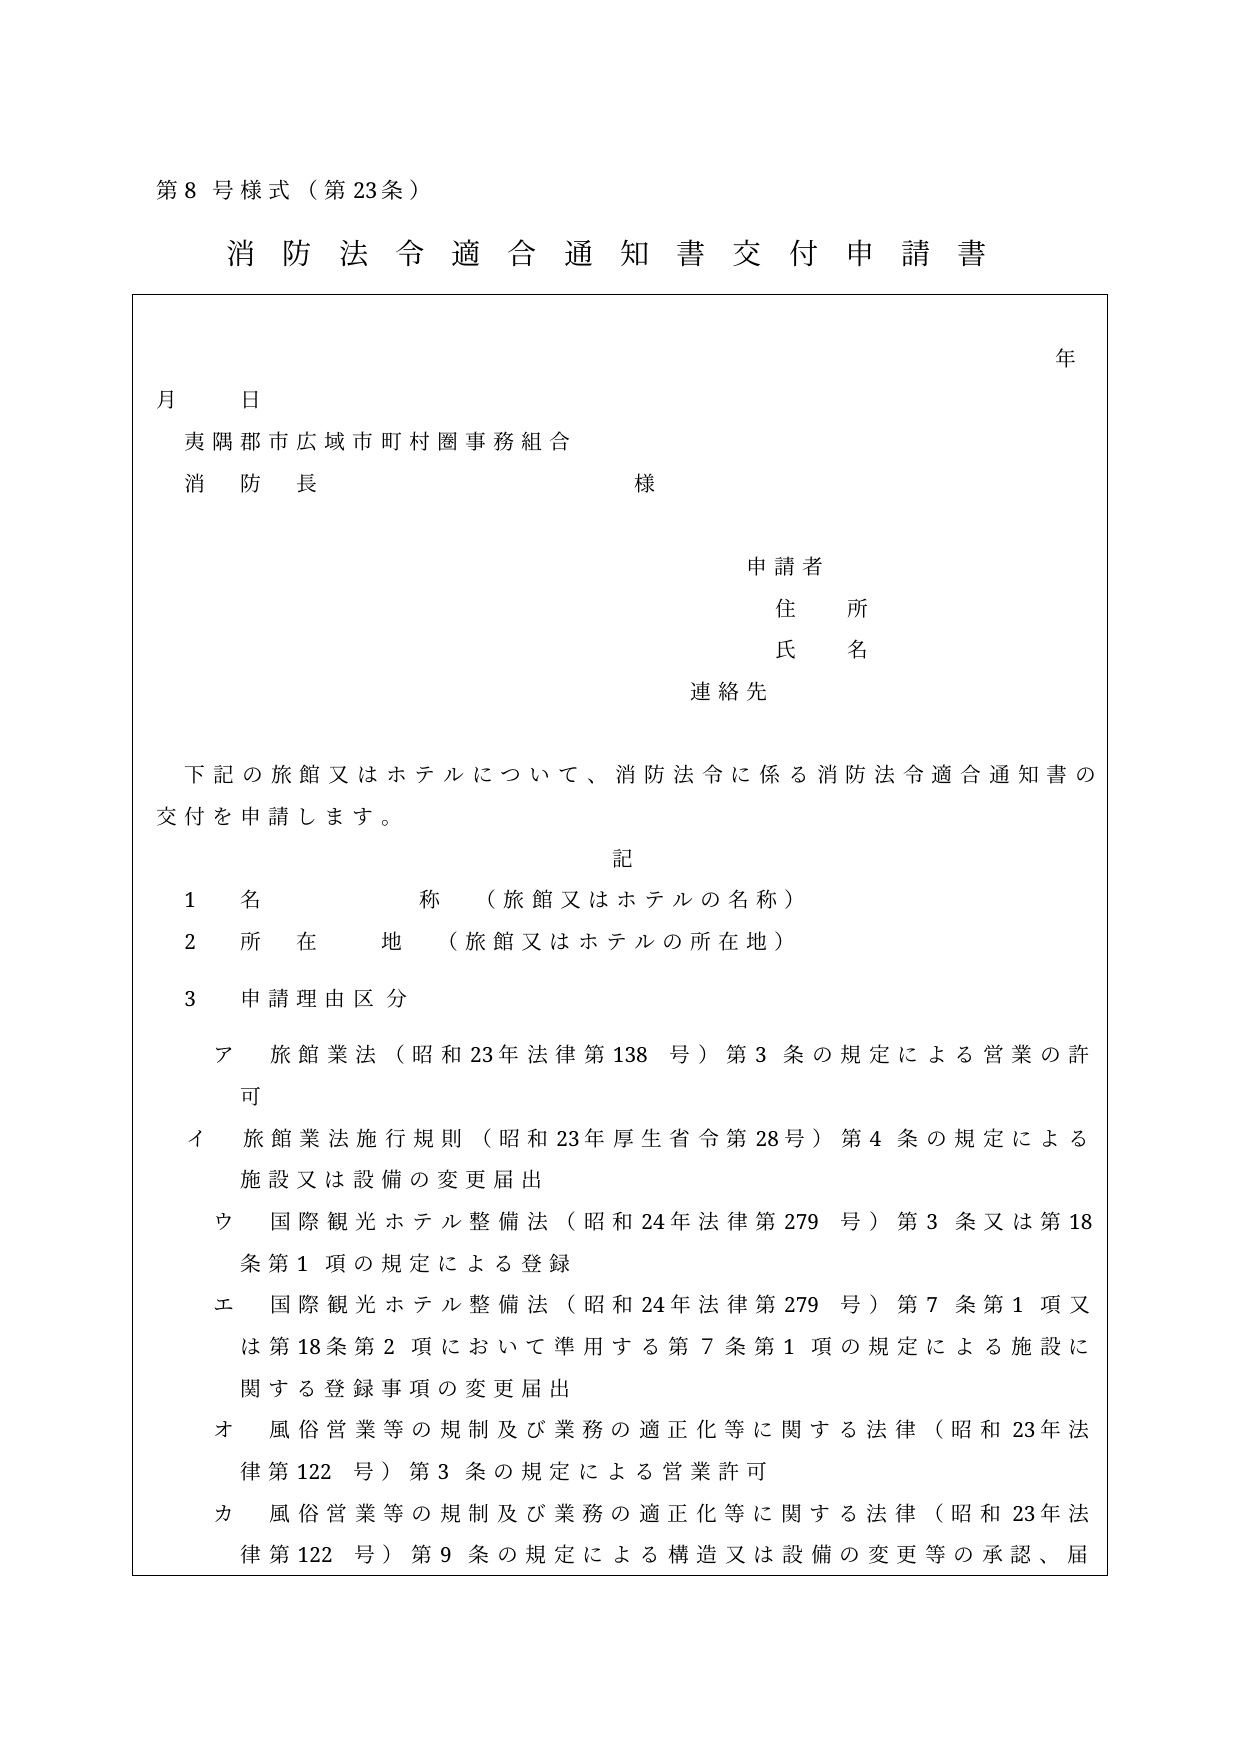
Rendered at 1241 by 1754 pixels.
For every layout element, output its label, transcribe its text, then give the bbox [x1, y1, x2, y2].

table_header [133, 295, 1107, 1575]
text 消防法令適合通知書交付申請書 [156, 210, 1084, 294]
text 第8号様式（第23条） [156, 169, 1084, 210]
